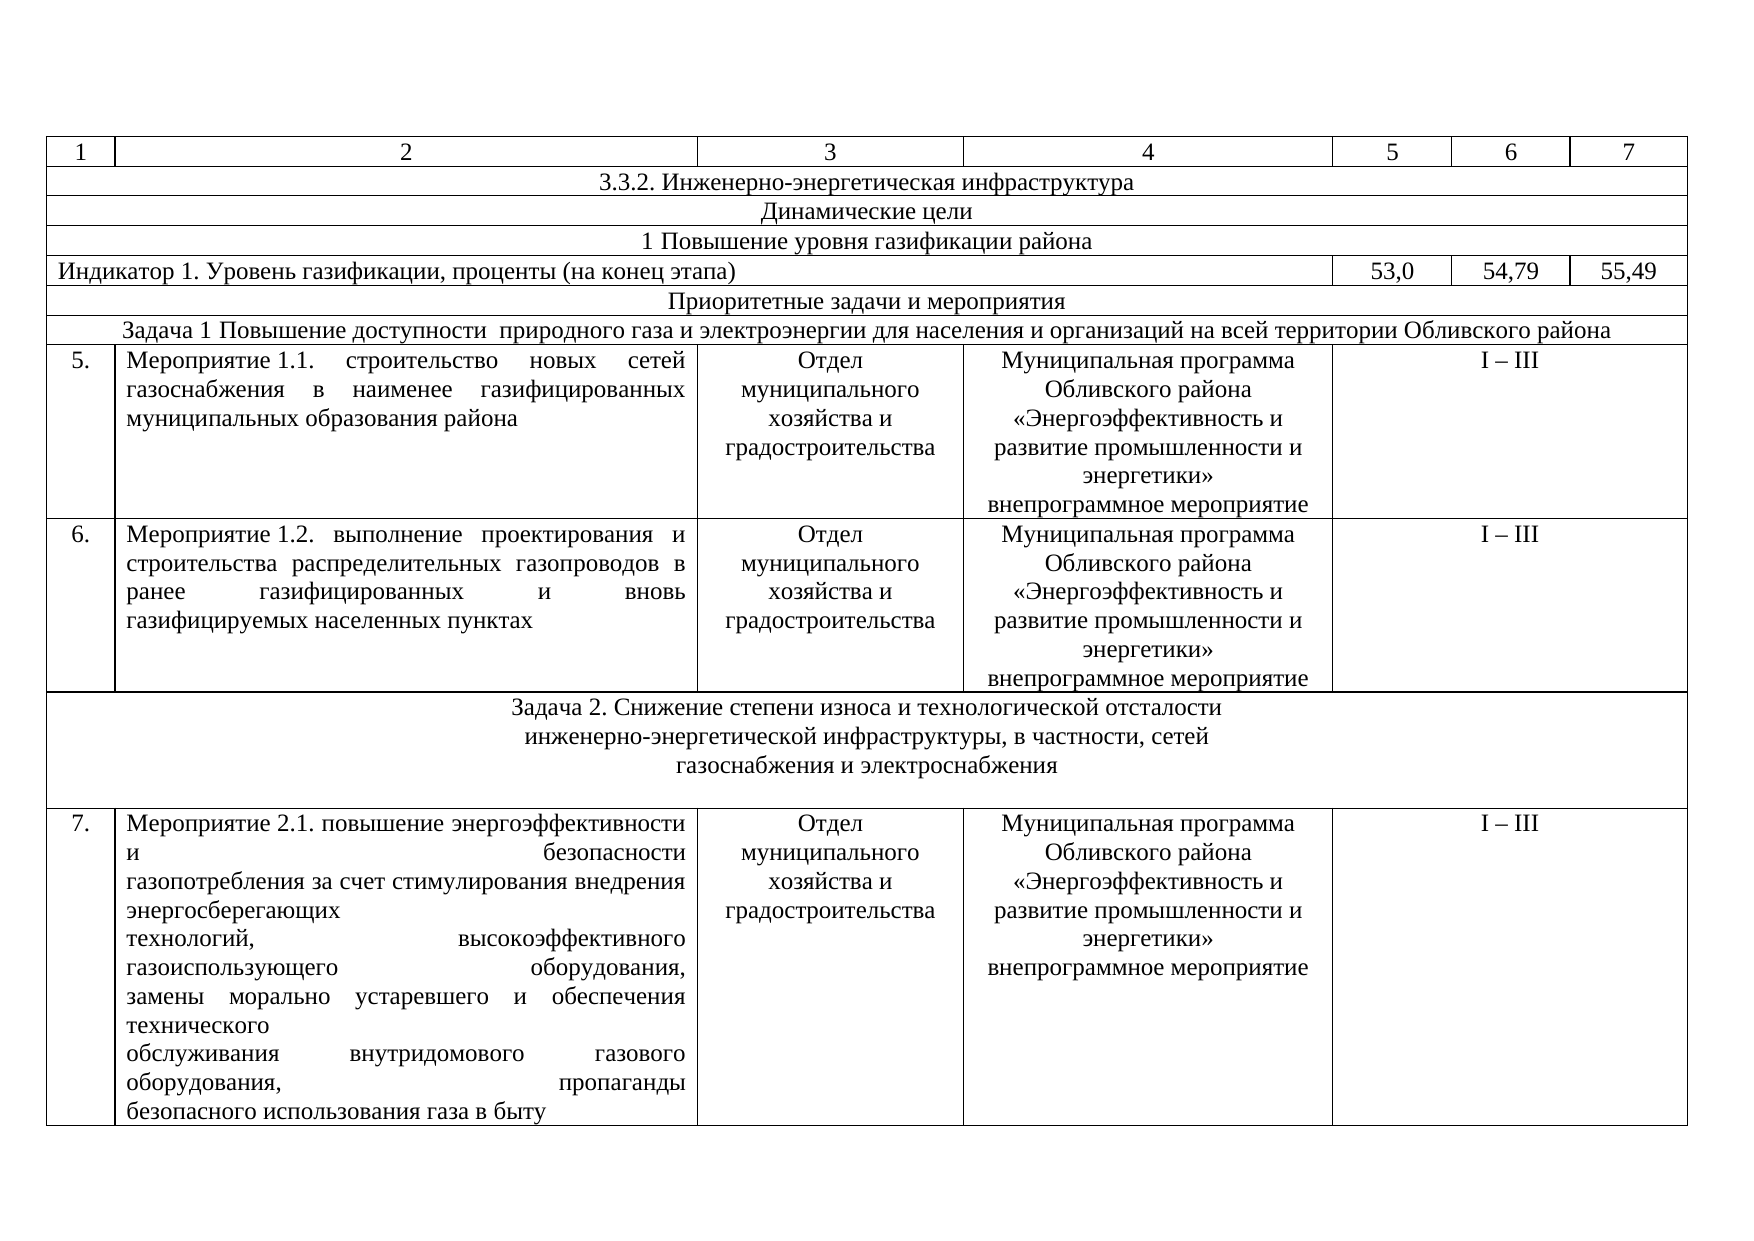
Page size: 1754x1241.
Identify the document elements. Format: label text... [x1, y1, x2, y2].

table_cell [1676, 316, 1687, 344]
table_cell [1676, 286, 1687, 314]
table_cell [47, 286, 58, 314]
table_cell I – III [1333, 809, 1687, 1125]
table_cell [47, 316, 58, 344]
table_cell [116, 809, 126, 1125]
table_cell I – III [1333, 345, 1687, 518]
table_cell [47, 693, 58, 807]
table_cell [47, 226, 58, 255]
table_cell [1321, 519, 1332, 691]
table_cell Мероприятие 1.1. строительство новых сетей газоснабжения в наименее газифицированных муниципальных образования района [116, 345, 697, 518]
table_cell Отдел муниципального хозяйства и градостроительства [698, 809, 963, 1125]
table_cell 5. [47, 345, 114, 518]
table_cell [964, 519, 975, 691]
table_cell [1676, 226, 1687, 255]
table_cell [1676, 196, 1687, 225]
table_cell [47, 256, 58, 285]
table_cell 7. [47, 809, 114, 1125]
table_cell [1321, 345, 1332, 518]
table_cell Отдел муниципального хозяйства и градостроительства [698, 519, 963, 691]
table_cell 6. [47, 519, 114, 691]
table_cell Мероприятие 1.2. выполнение проектирования и строительства распределительных газопроводов в ранее газифицированных и вновь газифицируемых населенных пунктах [116, 519, 697, 691]
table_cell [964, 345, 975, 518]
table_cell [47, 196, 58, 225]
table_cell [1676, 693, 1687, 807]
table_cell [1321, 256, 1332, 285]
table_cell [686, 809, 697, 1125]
table_cell I – III [1333, 519, 1687, 691]
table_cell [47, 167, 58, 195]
table_cell Отдел муниципального хозяйства и градостроительства [698, 345, 963, 518]
table_cell Муниципальная программа Обливского района «Энергоэффективность и развитие промышленности и энергетики» внепрограммное мероприятие [964, 809, 1332, 1125]
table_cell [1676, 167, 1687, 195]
